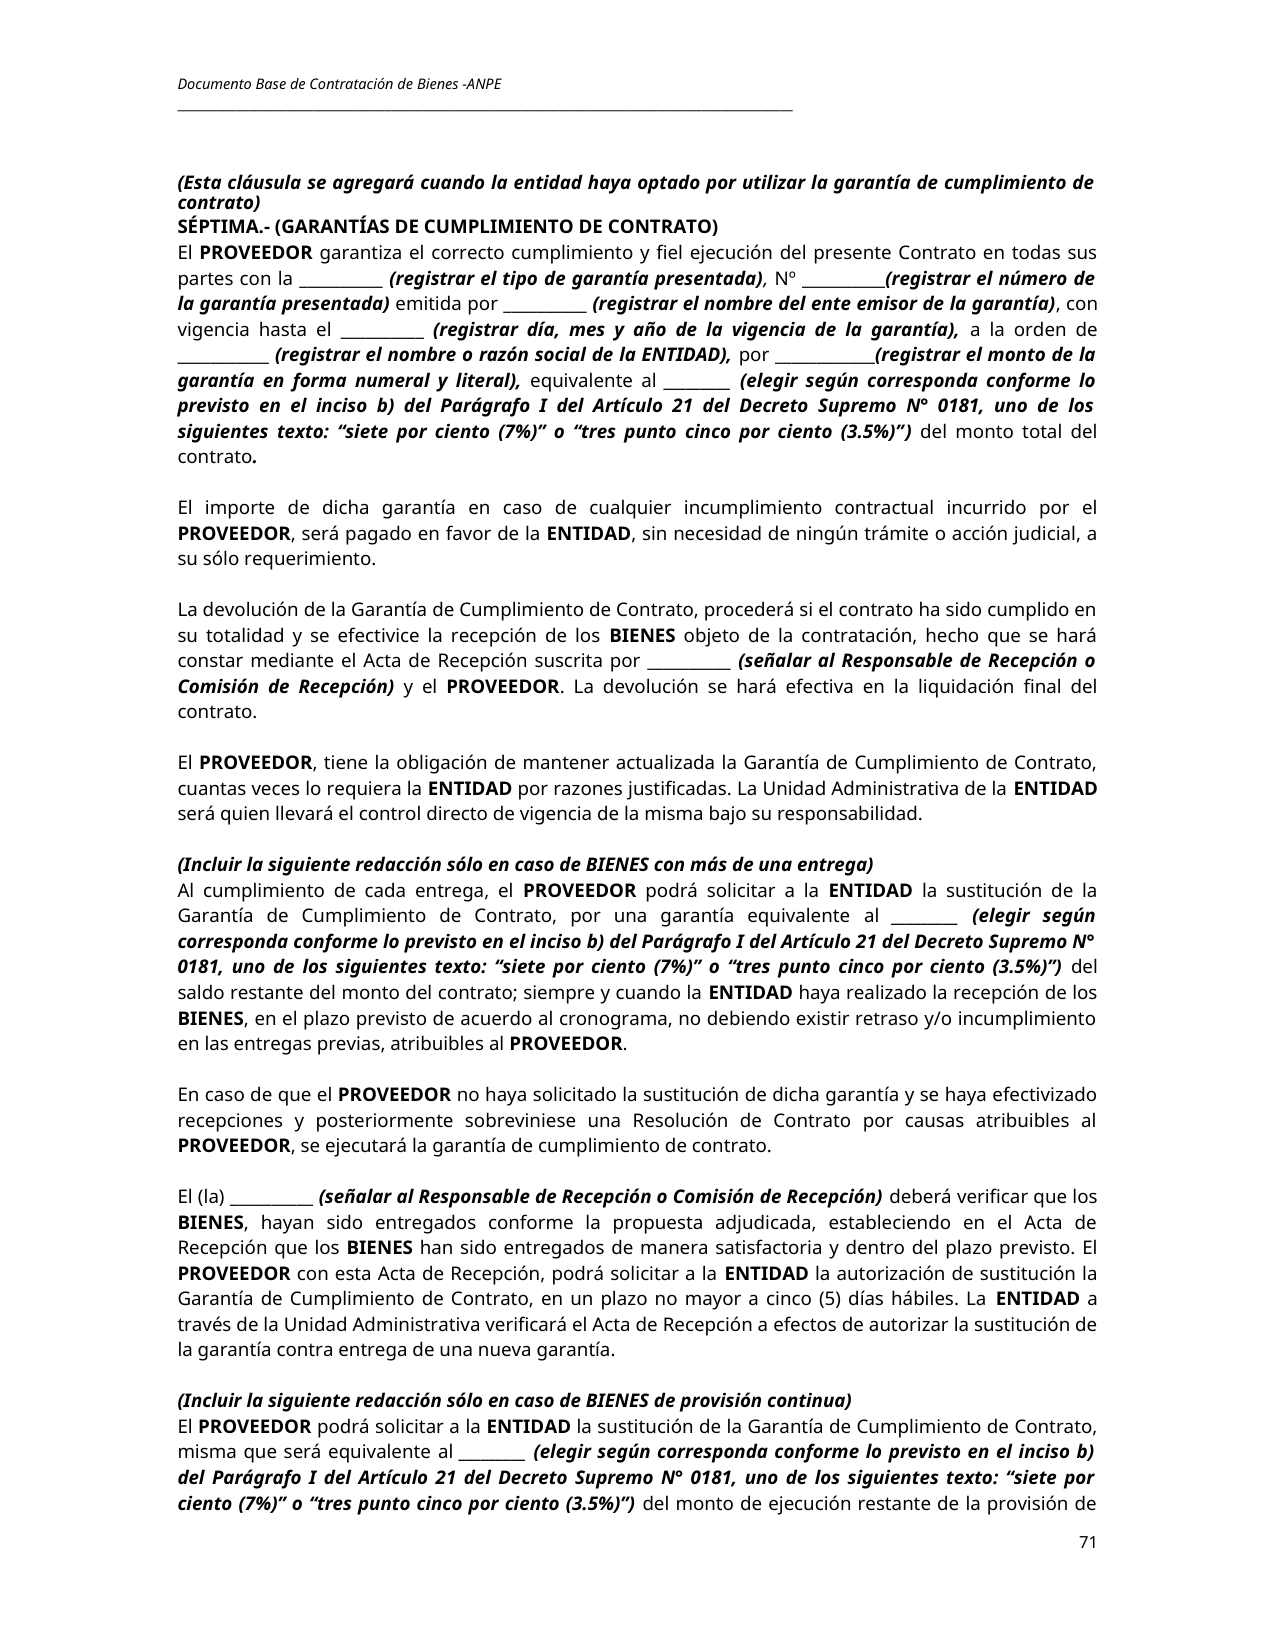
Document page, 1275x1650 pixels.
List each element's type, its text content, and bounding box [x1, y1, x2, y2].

text SÉPTIMA.- (GARANTÍAS DE CUMPLIMIENTO DE CONTRATO) [177, 214, 1098, 239]
text La devolución de la Garantía de Cumplimiento de Contrato, procederá si el contrato ha sido cumplido en su totalidad y se efectivice la recepción de los BIENES objeto de la contratación, hecho que se hará constar mediante el Acta de Recepción suscrita por __________ (señalar al Responsable de Recepción o Comisión de Recepción) y el PROVEEDOR. La devolución se hará efectiva en la liquidación final del contrato. [177, 597, 1098, 724]
text En caso de que el PROVEEDOR no haya solicitado la sustitución de dicha garantía y se haya efectivizado recepciones y posteriormente sobreviniese una Resolución de Contrato por causas atribuibles al PROVEEDOR, se ejecutará la garantía de cumplimiento de contrato. [177, 1081, 1098, 1158]
text (Incluir la siguiente redacción sólo en caso de BIENES de provisión continua) [177, 1388, 1098, 1413]
text El PROVEEDOR, tiene la obligación de mantener actualizada la Garantía de Cumplimiento de Contrato, cuantas veces lo requiera la ENTIDAD por razones justificadas. La Unidad Administrativa de la ENTIDAD será quien llevará el control directo de vigencia de la misma bajo su responsabilidad. [177, 750, 1098, 826]
text (Incluir la siguiente redacción sólo en caso de BIENES con más de una entrega) [177, 852, 1098, 877]
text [177, 1413, 1098, 1515]
text El PROVEEDOR garantiza el correcto cumplimiento y fiel ejecución del presente Contrato en todas sus partes con la __________ (registrar el tipo de garantía presentada), Nº __________(registrar el número de la garantía presentada) emitida por __________ (registrar el nombre del ente emisor de la garantía), con vigencia hasta el __________ (registrar día, mes y año de la vigencia de la garantía), a la orden de ___________ (registrar el nombre o razón social de la ENTIDAD), por ____________(registrar el monto de la garantía en forma numeral y literal), equivalente al _________ (elegir según corresponda conforme lo previsto en el inciso b) del Parágrafo I del Artículo 21 del Decreto Supremo N° 0181, uno de los siguientes texto: “siete por ciento (7%)” o “tres punto cinco por ciento (3.5%)”) del monto total del contrato. [177, 239, 1098, 469]
text El importe de dicha garantía en caso de cualquier incumplimiento contractual incurrido por el PROVEEDOR, será pagado en favor de la ENTIDAD, sin necesidad de ningún trámite o acción judicial, a su sólo requerimiento. [177, 494, 1098, 571]
text (Esta cláusula se agregará cuando la entidad haya optado por utilizar la garantía de cumplimiento de contrato) [177, 173, 1098, 214]
text El (la) __________ (señalar al Responsable de Recepción o Comisión de Recepción) deberá verificar que los BIENES, hayan sido entregados conforme la propuesta adjudicada, estableciendo en el Acta de Recepción que los BIENES han sido entregados de manera satisfactoria y dentro del plazo previsto. El PROVEEDOR con esta Acta de Recepción, podrá solicitar a la ENTIDAD la autorización de sustitución la Garantía de Cumplimiento de Contrato, en un plazo no mayor a cinco (5) días hábiles. La ENTIDAD a través de la Unidad Administrativa verificará el Acta de Recepción a efectos de autorizar la sustitución de la garantía contra entrega de una nueva garantía. [177, 1183, 1098, 1362]
text Al cumplimiento de cada entrega, el PROVEEDOR podrá solicitar a la ENTIDAD la sustitución de la Garantía de Cumplimiento de Contrato, por una garantía equivalente al _________ (elegir según corresponda conforme lo previsto en el inciso b) del Parágrafo I del Artículo 21 del Decreto Supremo N° 0181, uno de los siguientes texto: “siete por ciento (7%)” o “tres punto cinco por ciento (3.5%)”) del saldo restante del monto del contrato; siempre y cuando la ENTIDAD haya realizado la recepción de los BIENES, en el plazo previsto de acuerdo al cronograma, no debiendo existir retraso y/o incumplimiento en las entregas previas, atribuibles al PROVEEDOR. [177, 877, 1098, 1056]
